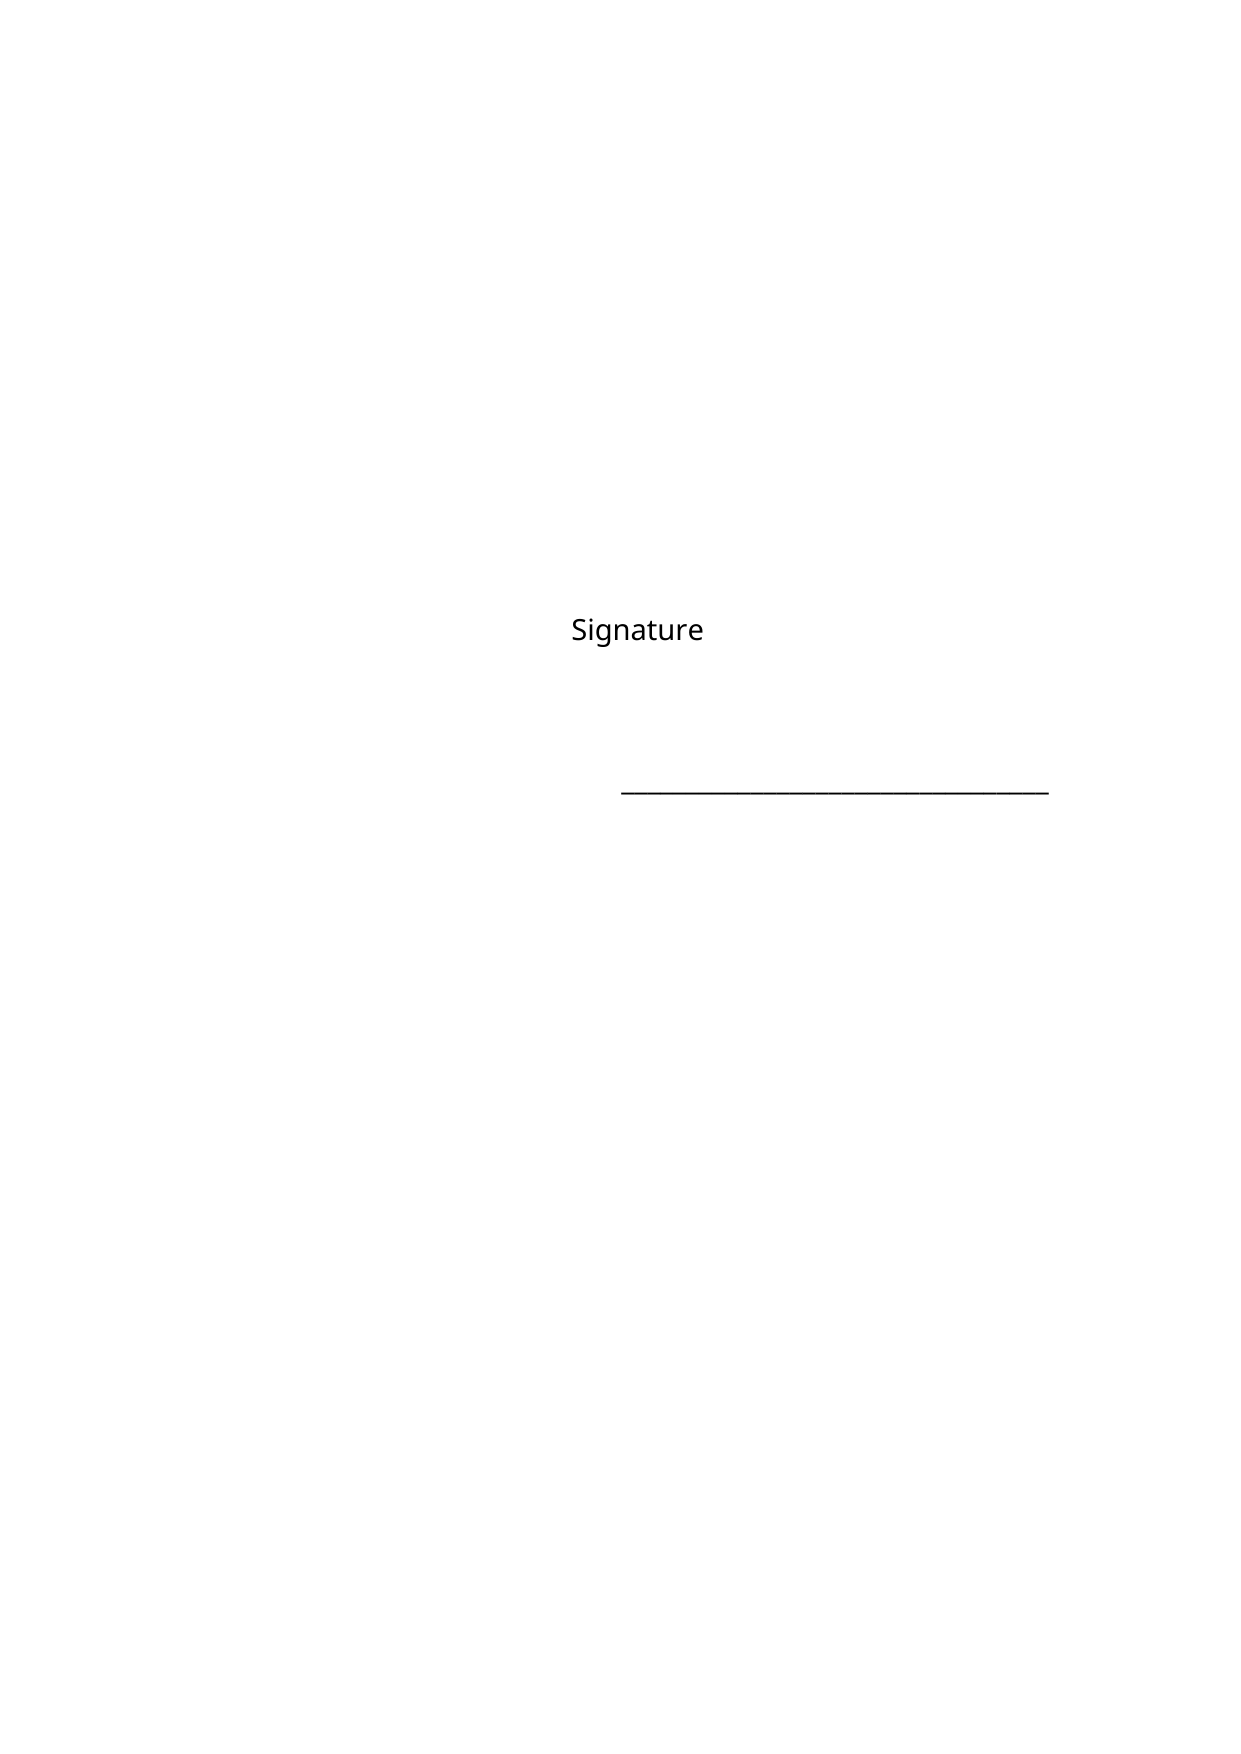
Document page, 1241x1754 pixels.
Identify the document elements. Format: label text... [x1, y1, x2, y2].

text _________________________________ [177, 742, 1063, 817]
text Signature [177, 592, 1063, 667]
